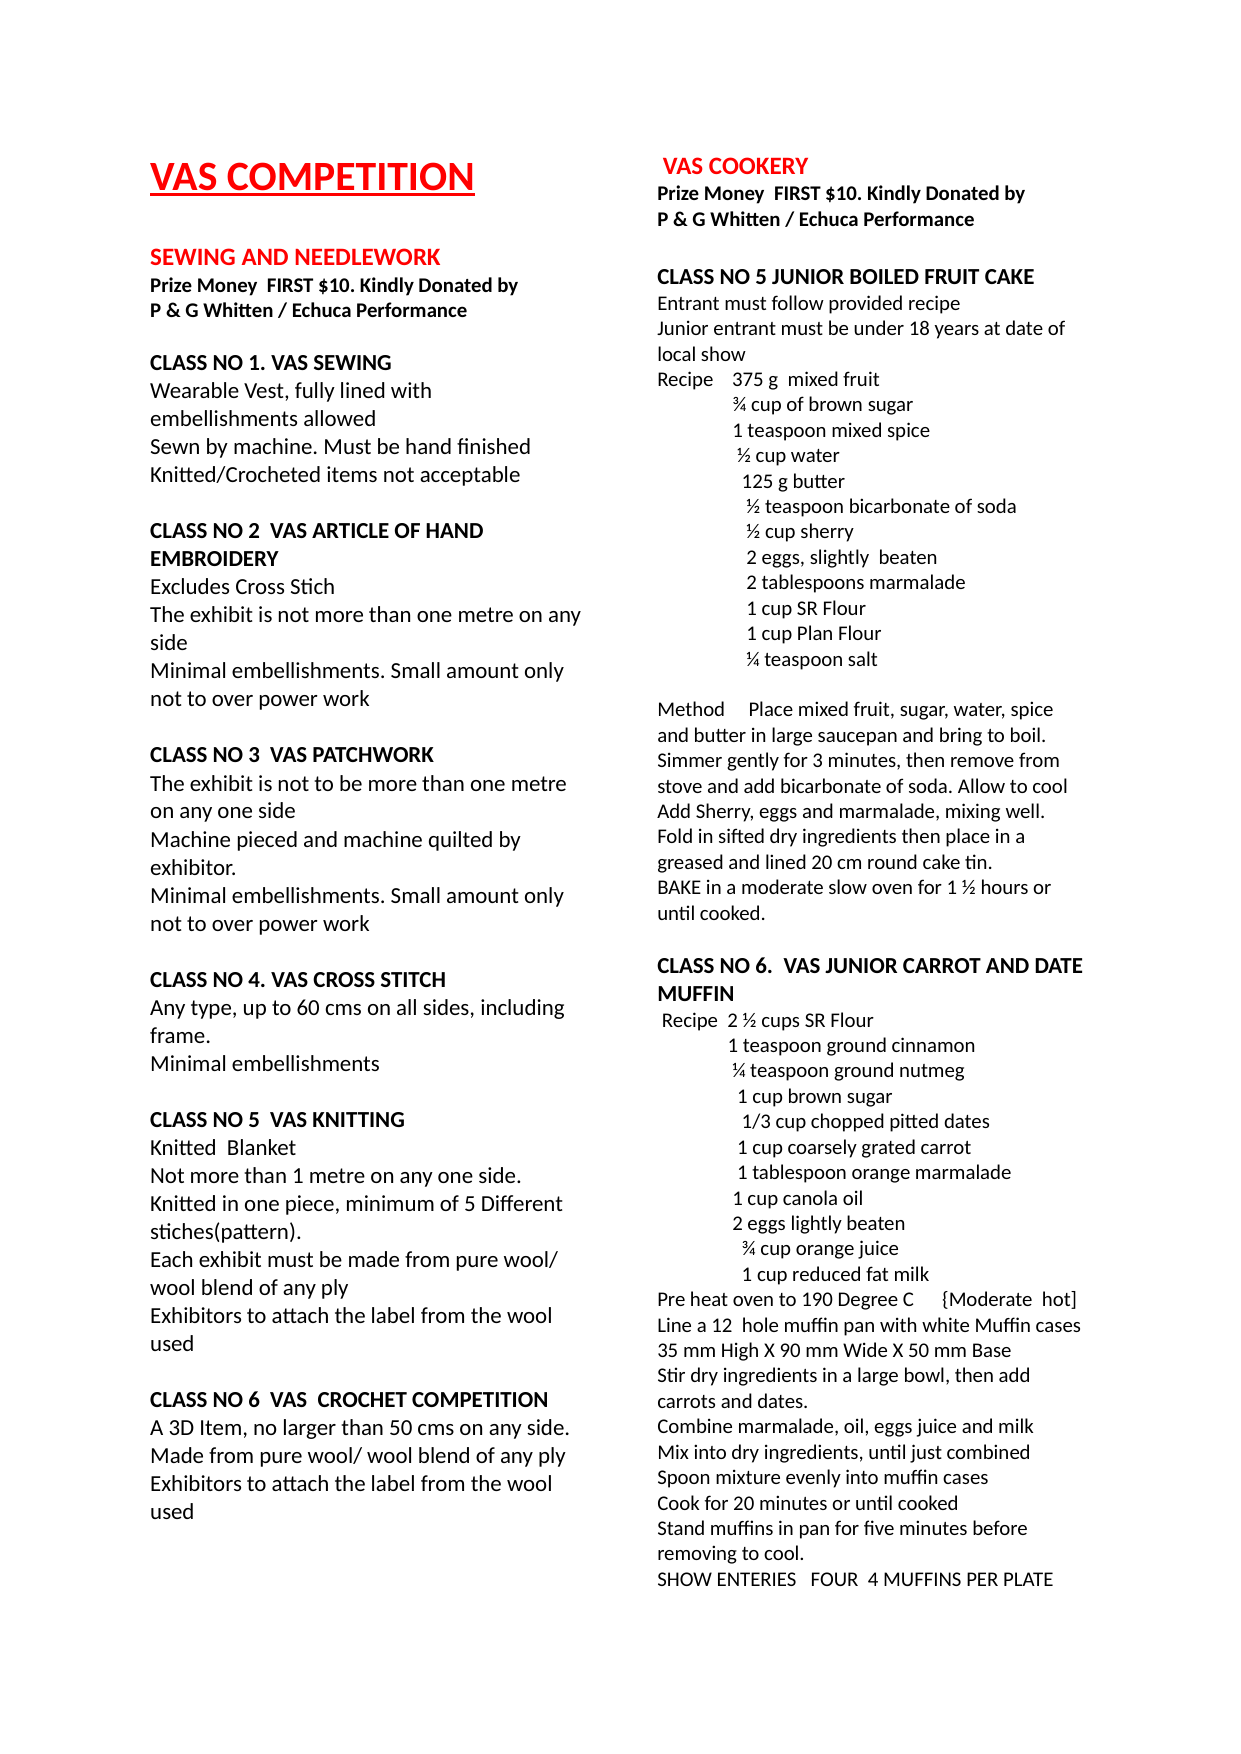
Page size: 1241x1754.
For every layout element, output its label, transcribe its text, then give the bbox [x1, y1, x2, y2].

text 1 cup canola oil [657, 1185, 1090, 1210]
text Combine marmalade, oil, eggs juice and milk [657, 1413, 1090, 1439]
text Cook for 20 minutes or until cooked [657, 1490, 1090, 1515]
text Minimal embellishments. Small amount only not to over power work [150, 881, 583, 937]
text Prize Money FIRST $10. Kindly Donated by [657, 181, 1090, 206]
text Wearable Vest, fully lined with embellishments allowed [150, 376, 583, 432]
text 1 cup Plan Flour [657, 620, 1090, 646]
text Any type, up to 60 cms on all sides, including frame. [150, 993, 583, 1049]
text P & G Whitten / Echuca Performance [657, 206, 1090, 231]
text Method Place mixed fruit, sugar, water, spice and butter in large saucepan and bring to boil. Simmer gently for 3 minutes, then remove from stove and add bicarbonate of soda. Allow to cool [657, 697, 1090, 798]
text Minimal embellishments [150, 1049, 583, 1077]
text Add Sherry, eggs and marmalade, mixing well. [657, 798, 1090, 824]
text Recipe 375 g mixed fruit [657, 366, 1090, 392]
text Made from pure wool/ wool blend of any ply [150, 1441, 583, 1469]
text ½ teaspoon bicarbonate of soda [657, 493, 1090, 519]
text CLASS NO 2 VAS ARTICLE OF HAND EMBROIDERY [150, 516, 583, 572]
text Stir dry ingredients in a large bowl, then add carrots and dates. [657, 1363, 1090, 1413]
text 2 tablespoons marmalade [657, 569, 1090, 595]
text 1/3 cup chopped pitted dates [657, 1108, 1090, 1134]
text Exhibitors to attach the label from the wool used [150, 1301, 583, 1357]
text The exhibit is not to be more than one metre on any one side [150, 769, 583, 825]
text CLASS NO 1. VAS SEWING [150, 348, 583, 376]
text SEWING AND NEEDLEWORK [150, 242, 583, 272]
text Entrant must follow provided recipe [657, 290, 1090, 315]
text Pre heat oven to 190 Degree C {Moderate hot] [657, 1286, 1090, 1312]
text CLASS NO 5 VAS KNITTING [150, 1105, 583, 1133]
text Exhibitors to attach the label from the wool used [150, 1469, 583, 1525]
text Recipe 2 ½ cups SR Flour [657, 1007, 1090, 1032]
text 1 cup brown sugar [657, 1083, 1090, 1108]
text Prize Money FIRST $10. Kindly Donated by [150, 272, 583, 297]
text ½ cup water [657, 442, 1090, 468]
text ¼ teaspoon salt [657, 646, 1090, 671]
text ½ cup sherry [657, 519, 1090, 544]
text ¼ teaspoon ground nutmeg [657, 1058, 1090, 1083]
text Each exhibit must be made from pure wool/ wool blend of any ply [150, 1245, 583, 1301]
text ¾ cup of brown sugar [657, 392, 1090, 417]
text CLASS NO 3 VAS PATCHWORK [150, 741, 583, 769]
text CLASS NO 5 JUNIOR BOILED FRUIT CAKE [657, 262, 1090, 290]
text Mix into dry ingredients, until just combined [657, 1439, 1090, 1464]
text 2 eggs, slightly beaten [657, 544, 1090, 569]
text Machine pieced and machine quilted by exhibitor. [150, 825, 583, 881]
text 125 g butter [657, 468, 1090, 493]
text Fold in sifted dry ingredients then place in a greased and lined 20 cm round cake tin. [657, 824, 1090, 874]
text Line a 12 hole muffin pan with white Muffin cases 35 mm High X 90 mm Wide X 50 mm Base [657, 1312, 1090, 1363]
text 1 cup SR Flour [657, 595, 1090, 620]
text Knitted Blanket [150, 1133, 583, 1161]
text SHOW ENTERIES FOUR 4 MUFFINS PER PLATE [657, 1566, 1090, 1591]
text Minimal embellishments. Small amount only not to over power work [150, 657, 583, 713]
text BAKE in a moderate slow oven for 1 ½ hours or until cooked. [657, 874, 1090, 925]
text Knitted/Crocheted items not acceptable [150, 460, 583, 488]
text A 3D Item, no larger than 50 cms on any side. [150, 1413, 583, 1441]
text VAS COMPETITION [150, 150, 583, 201]
text CLASS NO 4. VAS CROSS STITCH [150, 965, 583, 993]
text ¾ cup orange juice [657, 1236, 1090, 1261]
text P & G Whitten / Echuca Performance [150, 297, 583, 323]
text VAS COOKERY [657, 150, 1090, 181]
text Sewn by machine. Must be hand finished [150, 432, 583, 460]
text 1 teaspoon mixed spice [657, 417, 1090, 442]
text The exhibit is not more than one metre on any side [150, 601, 583, 657]
text Not more than 1 metre on any one side. [150, 1161, 583, 1189]
text 1 cup coarsely grated carrot [657, 1134, 1090, 1159]
text Junior entrant must be under 18 years at date of local show [657, 315, 1090, 366]
text CLASS NO 6. VAS JUNIOR CARROT AND DATE MUFFIN [657, 951, 1090, 1007]
text Excludes Cross Stich [150, 572, 583, 601]
text 1 teaspoon ground cinnamon [657, 1032, 1090, 1058]
text 1 tablespoon orange marmalade [657, 1159, 1090, 1185]
text Knitted in one piece, minimum of 5 Different stiches(pattern). [150, 1189, 583, 1245]
text 1 cup reduced fat milk [657, 1261, 1090, 1286]
text Spoon mixture evenly into muffin cases [657, 1464, 1090, 1490]
text CLASS NO 6 VAS CROCHET COMPETITION [150, 1385, 583, 1413]
text Stand muffins in pan for five minutes before removing to cool. [657, 1515, 1090, 1566]
text 2 eggs lightly beaten [657, 1210, 1090, 1236]
